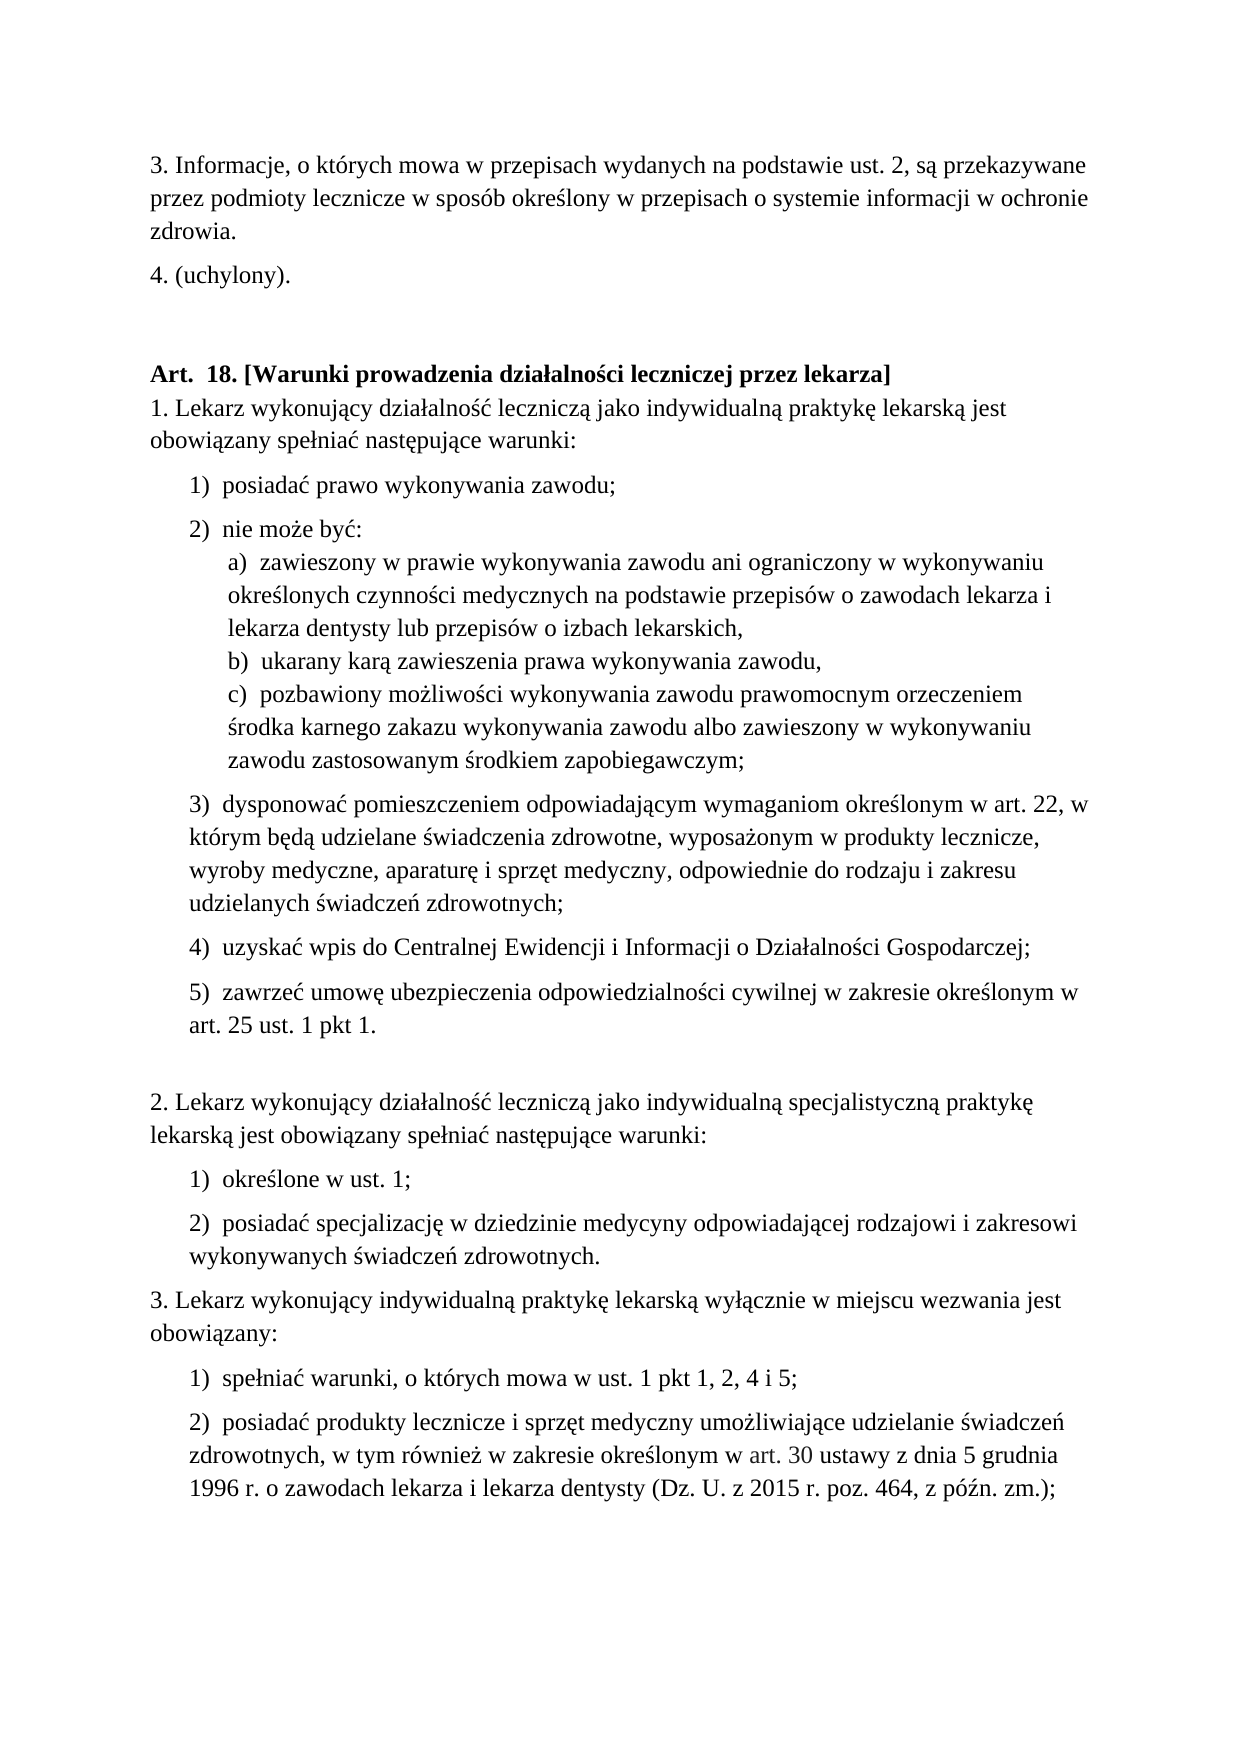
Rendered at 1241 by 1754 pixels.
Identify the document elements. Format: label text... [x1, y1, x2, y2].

text 3) dysponować pomieszczeniem odpowiadającym wymaganiom określonym w art. 22, w którym będą udzielane świadczenia zdrowotne, wyposażonym w produkty lecznicze, wyroby medyczne, aparaturę i sprzęt medyczny, odpowiednie do rodzaju i zakresu udzielanych świadczeń zdrowotnych; [189, 789, 1090, 917]
text 2) posiadać specjalizację w dziedzinie medycyny odpowiadającej rodzajowi i zakresowi wykonywanych świadczeń zdrowotnych. [189, 1208, 1090, 1270]
text c) pozbawiony możliwości wykonywania zawodu prawomocnym orzeczeniem środka karnego zakazu wykonywania zawodu albo zawieszony w wykonywaniu zawodu zastosowanym środkiem zapobiegawczym; [228, 679, 1090, 774]
text 1. Lekarz wykonujący działalność leczniczą jako indywidualną praktykę lekarską jest obowiązany spełniać następujące warunki: [150, 393, 1090, 454]
text 3. Lekarz wykonujący indywidualną praktykę lekarską wyłącznie w miejscu wezwania jest obowiązany: [150, 1285, 1090, 1347]
text 5) zawrzeć umowę ubezpieczenia odpowiedzialności cywilnej w zakresie określonym w art. 25 ust. 1 pkt 1. [189, 977, 1090, 1038]
text a) zawieszony w prawie wykonywania zawodu ani ograniczony w wykonywaniu określonych czynności medycznych na podstawie przepisów o zawodach lekarza i lekarza dentysty lub przepisów o izbach lekarskich, [228, 547, 1090, 642]
text Art. 18. [Warunki prowadzenia działalności leczniczej przez lekarza] [150, 359, 1090, 388]
text 4) uzyskać wpis do Centralnej Ewidencji i Informacji o Działalności Gospodarczej; [189, 932, 1090, 961]
text 2) posiadać produkty lecznicze i sprzęt medyczny umożliwiające udzielanie świadczeń zdrowotnych, w tym również w zakresie określonym w art. 30 ustawy z dnia 5 grudnia 1996 r. o zawodach lekarza i lekarza dentysty (Dz. U. z 2015 r. poz. 464, z późn. zm.); [189, 1407, 1090, 1502]
text 1) spełniać warunki, o których mowa w ust. 1 pkt 1, 2, 4 i 5; [189, 1363, 1090, 1391]
text 1) posiadać prawo wykonywania zawodu; [189, 470, 1090, 498]
text 2) nie może być: [189, 514, 1090, 543]
text 2. Lekarz wykonujący działalność leczniczą jako indywidualną specjalistyczną praktykę lekarską jest obowiązany spełniać następujące warunki: [150, 1087, 1090, 1149]
text 1) określone w ust. 1; [189, 1164, 1090, 1193]
text b) ukarany karą zawieszenia prawa wykonywania zawodu, [228, 646, 1090, 675]
text 3. Informacje, o których mowa w przepisach wydanych na podstawie ust. 2, są przekazywane przez podmioty lecznicze w sposób określony w przepisach o systemie informacji w ochronie zdrowia. [150, 150, 1090, 245]
text 4. (uchylony). [150, 260, 1090, 289]
